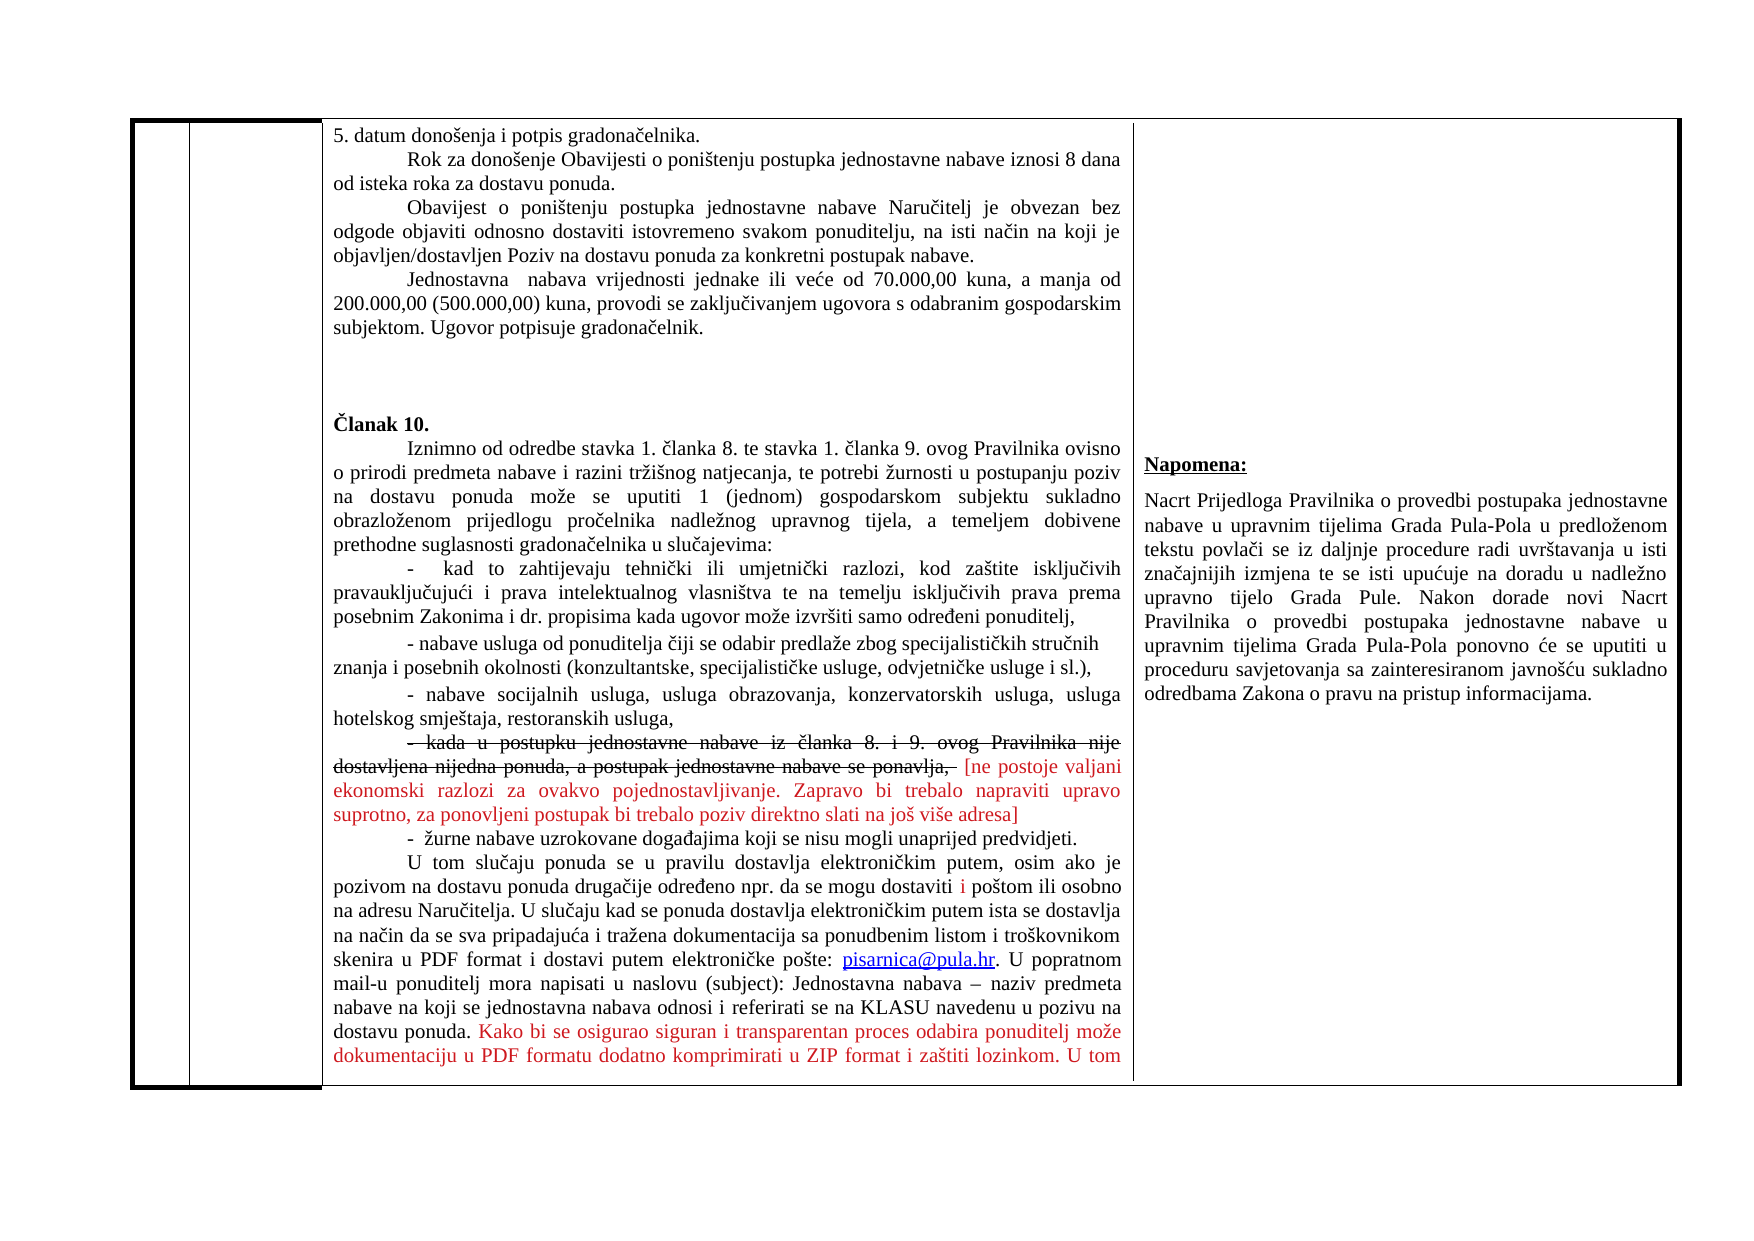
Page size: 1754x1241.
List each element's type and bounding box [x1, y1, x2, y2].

table_header [135, 123, 189, 1085]
table_header [190, 123, 322, 1085]
table_header [1133, 119, 1677, 1085]
table_header [322, 119, 1133, 1085]
